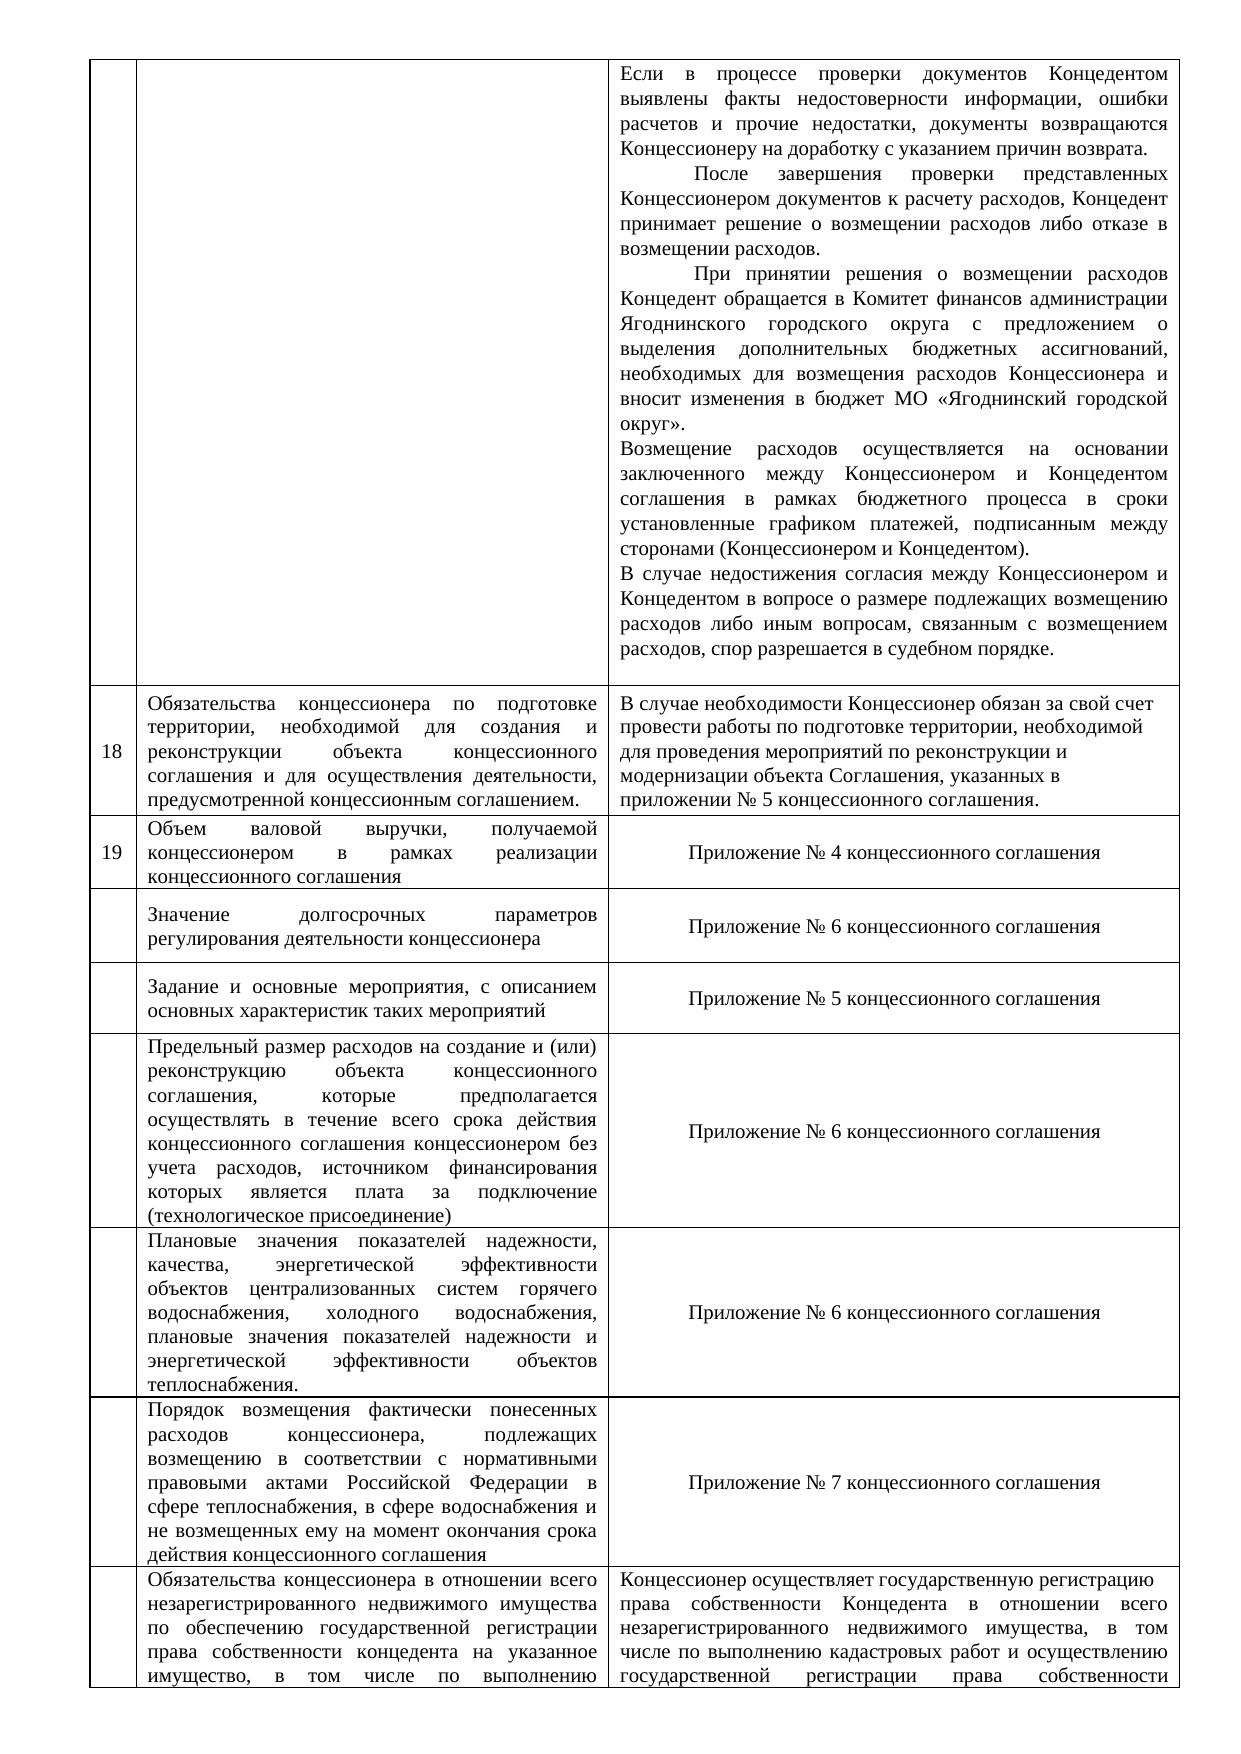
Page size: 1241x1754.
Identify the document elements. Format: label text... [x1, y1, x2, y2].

table_cell Порядок возмещения фактически понесенных расходов концессионера, подлежащих возмещению в соответствии с нормативными правовыми актами Российской Федерации в сфере теплоснабжения, в сфере водоснабжения и не возмещенных ему на момент окончания срока действия концессионного соглашения [137, 1398, 608, 1566]
table_cell Приложение № 7 концессионного соглашения [609, 1398, 1179, 1566]
table_cell Приложение № 6 концессионного соглашения [609, 889, 1179, 962]
table_cell [91, 1398, 136, 1566]
table_cell Плановые значения показателей надежности, качества, энергетической эффективности объектов централизованных систем горячего водоснабжения, холодного водоснабжения, плановые значения показателей надежности и энергетической эффективности объектов теплоснабжения. [137, 1228, 608, 1396]
table_cell Значение долгосрочных параметров регулирования деятельности концессионера [137, 889, 608, 962]
table_cell Приложение № 5 концессионного соглашения [609, 963, 1179, 1033]
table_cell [137, 1567, 608, 1687]
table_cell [137, 60, 608, 685]
table_cell [91, 1034, 136, 1227]
table_cell 17 [91, 60, 136, 685]
table_cell Приложение № 6 концессионного соглашения [609, 1228, 1179, 1396]
table_cell [91, 1567, 136, 1687]
table_cell Задание и основные мероприятия, с описанием основных характеристик таких мероприятий [137, 963, 608, 1033]
table_cell [91, 1228, 136, 1396]
table_cell В случае необходимости Концессионер обязан за свой счет провести работы по подготовке территории, необходимой для проведения мероприятий по реконструкции и модернизации объекта Соглашения, указанных в приложении № 5 концессионного соглашения. [609, 686, 1179, 815]
table_cell Приложение № 6 концессионного соглашения [609, 1034, 1179, 1227]
table_cell Предельный размер расходов на создание и (или) реконструкцию объекта концессионного соглашения, которые предполагается осуществлять в течение всего срока действия концессионного соглашения концессионером без учета расходов, источником финансирования которых является плата за подключение (технологическое присоединение) [137, 1034, 608, 1227]
table_cell 18 [91, 686, 136, 815]
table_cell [609, 60, 1179, 685]
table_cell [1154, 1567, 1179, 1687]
table_cell Приложение № 4 концессионного соглашения [609, 816, 1179, 888]
table_cell [91, 963, 136, 1033]
table_cell 19 [91, 816, 136, 888]
table_cell Объем валовой выручки, получаемой концессионером в рамках реализации концессионного соглашения [137, 816, 608, 888]
table_cell [91, 889, 136, 962]
table_cell Обязательства концессионера по подготовке территории, необходимой для создания и реконструкции объекта концессионного соглашения и для осуществления деятельности, предусмотренной концессионным соглашением. [137, 686, 608, 815]
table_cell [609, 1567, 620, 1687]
